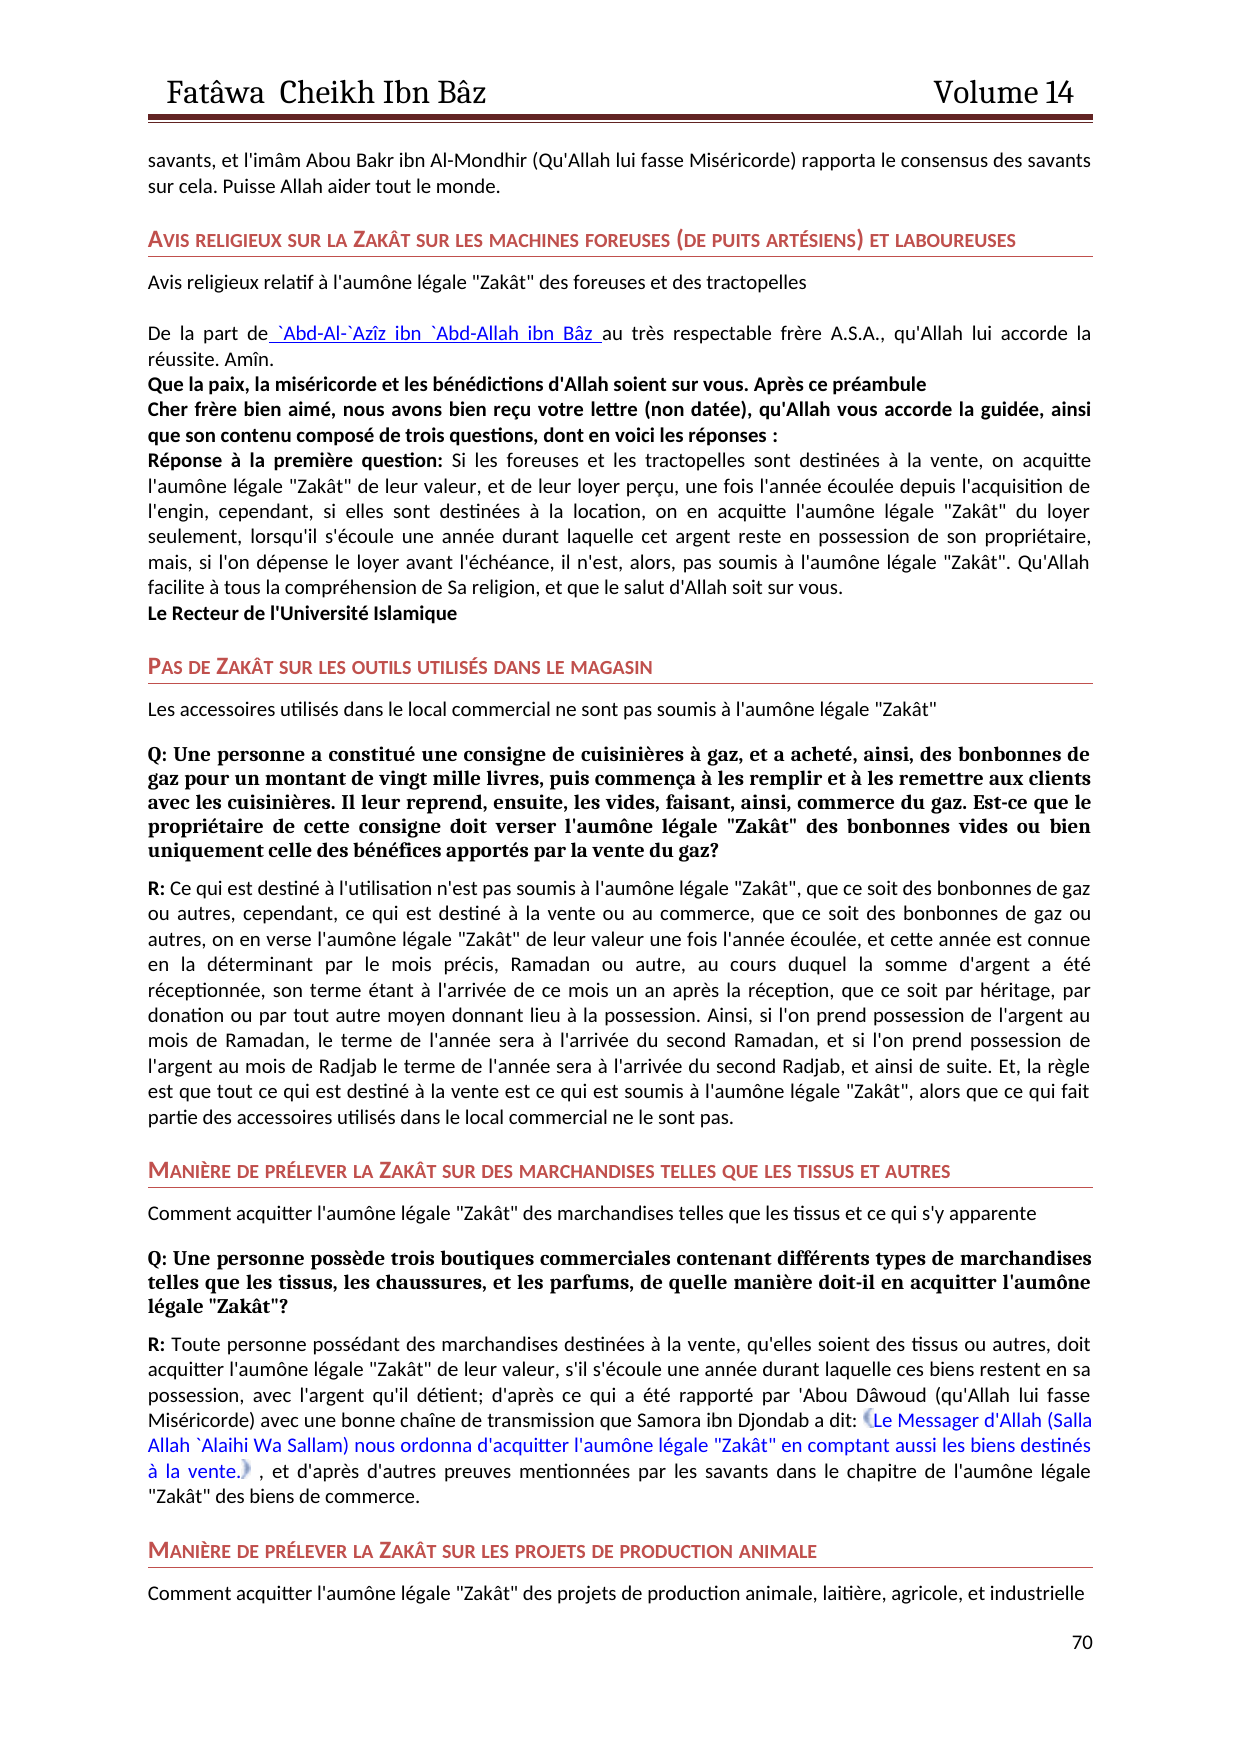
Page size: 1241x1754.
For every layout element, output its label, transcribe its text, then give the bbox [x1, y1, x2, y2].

subtitle Q: Une personne a constitué une consigne de cuisinières à gaz, et a acheté, ainsi, des bonbonnes de gaz pour un montant de vingt mille livres, puis commença à les remplir et à les remettre aux clients avec les cuisinières. Il leur reprend, ensuite, les vides, faisant, ainsi, commerce du gaz. Est-ce que le propriétaire de cette consigne doit verser l'aumône légale "Zakât" des bonbonnes vides ou bien uniquement celle des bénéfices apportés par la vente du gaz? [148, 743, 1093, 863]
subtitle Manière de prélever la Zakât sur les projets de production animale [148, 1534, 1093, 1567]
picture [241, 1459, 251, 1479]
text Cher frère bien aimé, nous avons bien reçu votre lettre (non datée), qu'Allah vous accorde la guidée, ainsi que son contenu composé de trois questions, dont en voici les réponses : [148, 397, 1093, 447]
subtitle Manière de prélever la Zakât sur des marchandises telles que les tissus et autres [148, 1154, 1093, 1187]
text Comment acquitter l'aumône légale "Zakât" des projets de production animale, laitière, agricole, et industrielle [148, 1580, 1093, 1606]
text Comment acquitter l'aumône légale "Zakât" des marchandises telles que les tissus et ce qui s'y apparente [148, 1200, 1093, 1226]
picture [863, 1408, 874, 1428]
text Réponse à la première question: Si les foreuses et les tractopelles sont destinées à la vente, on acquitte l'aumône légale "Zakât" de leur valeur, et de leur loyer perçu, une fois l'année écoulée depuis l'acquisition de l'engin, cependant, si elles sont destinées à la location, on en acquitte l'aumône légale "Zakât" du loyer seulement, lorsqu'il s'écoule une année durant laquelle cet argent reste en possession de son propriétaire, mais, si l'on dépense le loyer avant l'échéance, il n'est, alors, pas soumis à l'aumône légale "Zakât". Qu'Allah facilite à tous la compréhension de Sa religion, et que le salut d'Allah soit sur vous. [148, 447, 1093, 600]
subtitle Q: Une personne possède trois boutiques commerciales contenant différents types de marchandises telles que les tissus, les chaussures, et les parfums, de quelle manière doit-il en acquitter l'aumône légale "Zakât"? [148, 1247, 1093, 1318]
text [148, 148, 1093, 198]
subtitle Pas de Zakât sur les outils utilisés dans le magasin [148, 650, 1093, 683]
text Les accessoires utilisés dans le local commercial ne sont pas soumis à l'aumône légale "Zakât" [148, 697, 1093, 722]
text De la part de `Abd-Al-`Azîz ibn `Abd-Allah ibn Bâz au très respectable frère A.S.A., qu'Allah lui accorde la réussite. Amîn. [148, 320, 1093, 371]
subtitle Avis religieux sur la Zakât sur les machines foreuses (de puits artésiens) et laboureuses [148, 223, 1093, 256]
text R: Toute personne possédant des marchandises destinées à la vente, qu'elles soient des tissus ou autres, doit acquitter l'aumône légale "Zakât" de leur valeur, s'il s'écoule une année durant laquelle ces biens restent en sa possession, avec l'argent qu'il détient; d'après ce qui a été rapporté par 'Abou Dâwoud (qu'Allah lui fasse Miséricorde) avec une bonne chaîne de transmission que Samora ibn Djondab a dit: Le Messager d'Allah (Salla Allah `Alaihi Wa Sallam) nous ordonna d'acquitter l'aumône légale "Zakât" en comptant aussi les biens destinés à la vente. , et d'après d'autres preuves mentionnées par les savants dans le chapitre de l'aumône légale "Zakât" des biens de commerce. [148, 1331, 1093, 1509]
text R: Ce qui est destiné à l'utilisation n'est pas soumis à l'aumône légale "Zakât", que ce soit des bonbonnes de gaz ou autres, cependant, ce qui est destiné à la vente ou au commerce, que ce soit des bonbonnes de gaz ou autres, on en verse l'aumône légale "Zakât" de leur valeur une fois l'année écoulée, et cette année est connue en la déterminant par le mois précis, Ramadan ou autre, au cours duquel la somme d'argent a été réceptionnée, son terme étant à l'arrivée de ce mois un an après la réception, que ce soit par héritage, par donation ou par tout autre moyen donnant lieu à la possession. Ainsi, si l'on prend possession de l'argent au mois de Ramadan, le terme de l'année sera à l'arrivée du second Ramadan, et si l'on prend possession de l'argent au mois de Radjab le terme de l'année sera à l'arrivée du second Radjab, et ainsi de suite. Et, la règle est que tout ce qui est destiné à la vente est ce qui est soumis à l'aumône légale "Zakât", alors que ce qui fait partie des accessoires utilisés dans le local commercial ne le sont pas. [148, 875, 1093, 1129]
text Que la paix, la miséricorde et les bénédictions d'Allah soient sur vous. Après ce préambule [148, 371, 1093, 397]
text Le Recteur de l'Université Islamique [148, 600, 1093, 625]
text Avis religieux relatif à l'aumône légale "Zakât" des foreuses et des tractopelles [148, 269, 1093, 295]
